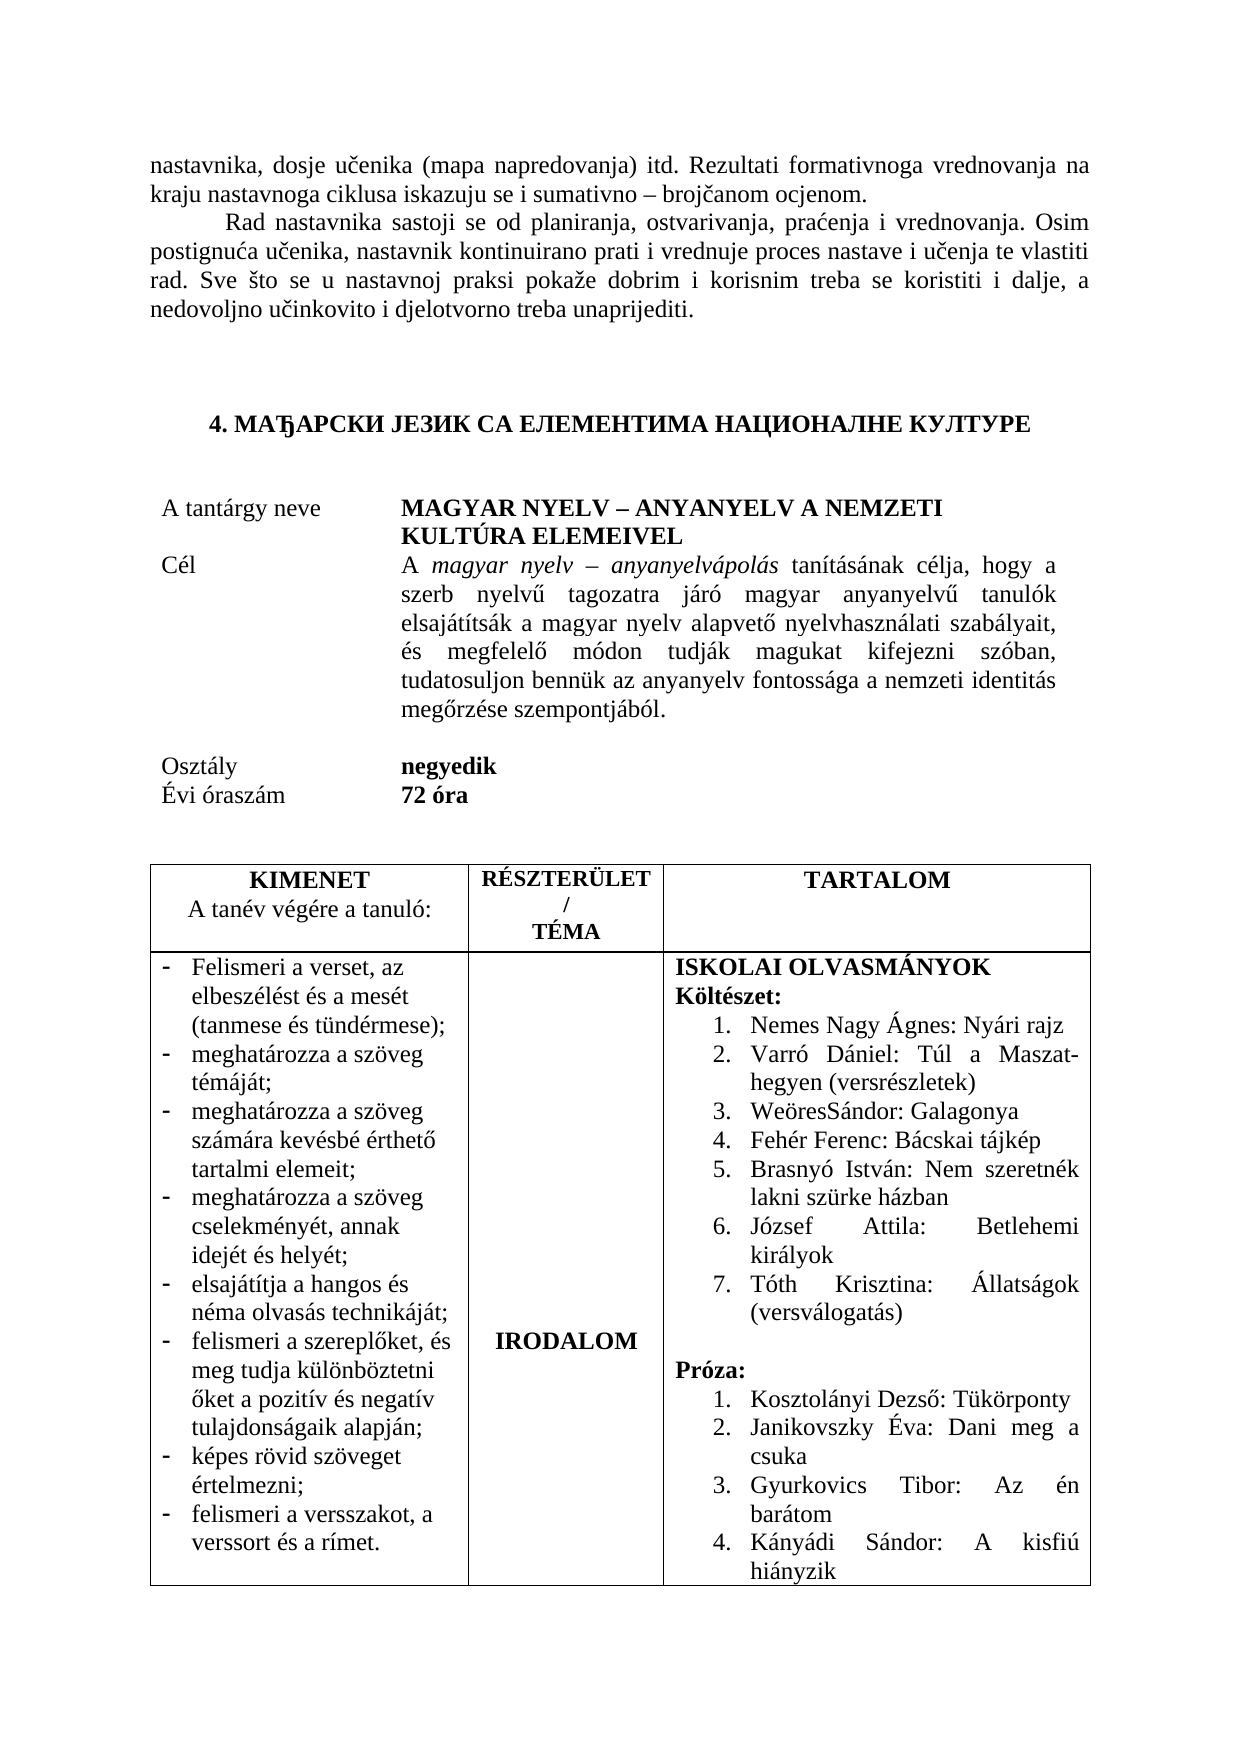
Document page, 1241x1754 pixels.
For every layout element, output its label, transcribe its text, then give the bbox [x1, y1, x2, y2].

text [150, 150, 1090, 207]
table_header RÉSZTERÜLET/ TÉMA [469, 865, 663, 951]
table_header KIMENET A tanév végére a tanuló: [151, 865, 468, 951]
table_header TARTALOM [664, 865, 1090, 951]
text 4. МАЂАРСКИ ЈЕЗИК СА ЕЛЕМЕНТИМА НАЦИОНАЛНЕ КУЛТУРЕ [150, 409, 1090, 437]
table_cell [151, 953, 468, 1585]
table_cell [664, 953, 1090, 1585]
table_cell IRODALOM [469, 953, 663, 1585]
table_header [150, 466, 1090, 838]
text Rad nastavnika sastoji se od planiranja, ostvarivanja, praćenja i vrednovanja. Osim postignuća učenika, nastavnik kontinuirano prati i vrednuje proces nastave i učenja te vlastiti rad. Sve što se u nastavnoj praksi pokaže dobrim i korisnim treba se koristiti i dalje, a nedovoljno učinkovito i djelotvorno treba unaprijediti. [150, 207, 1090, 322]
